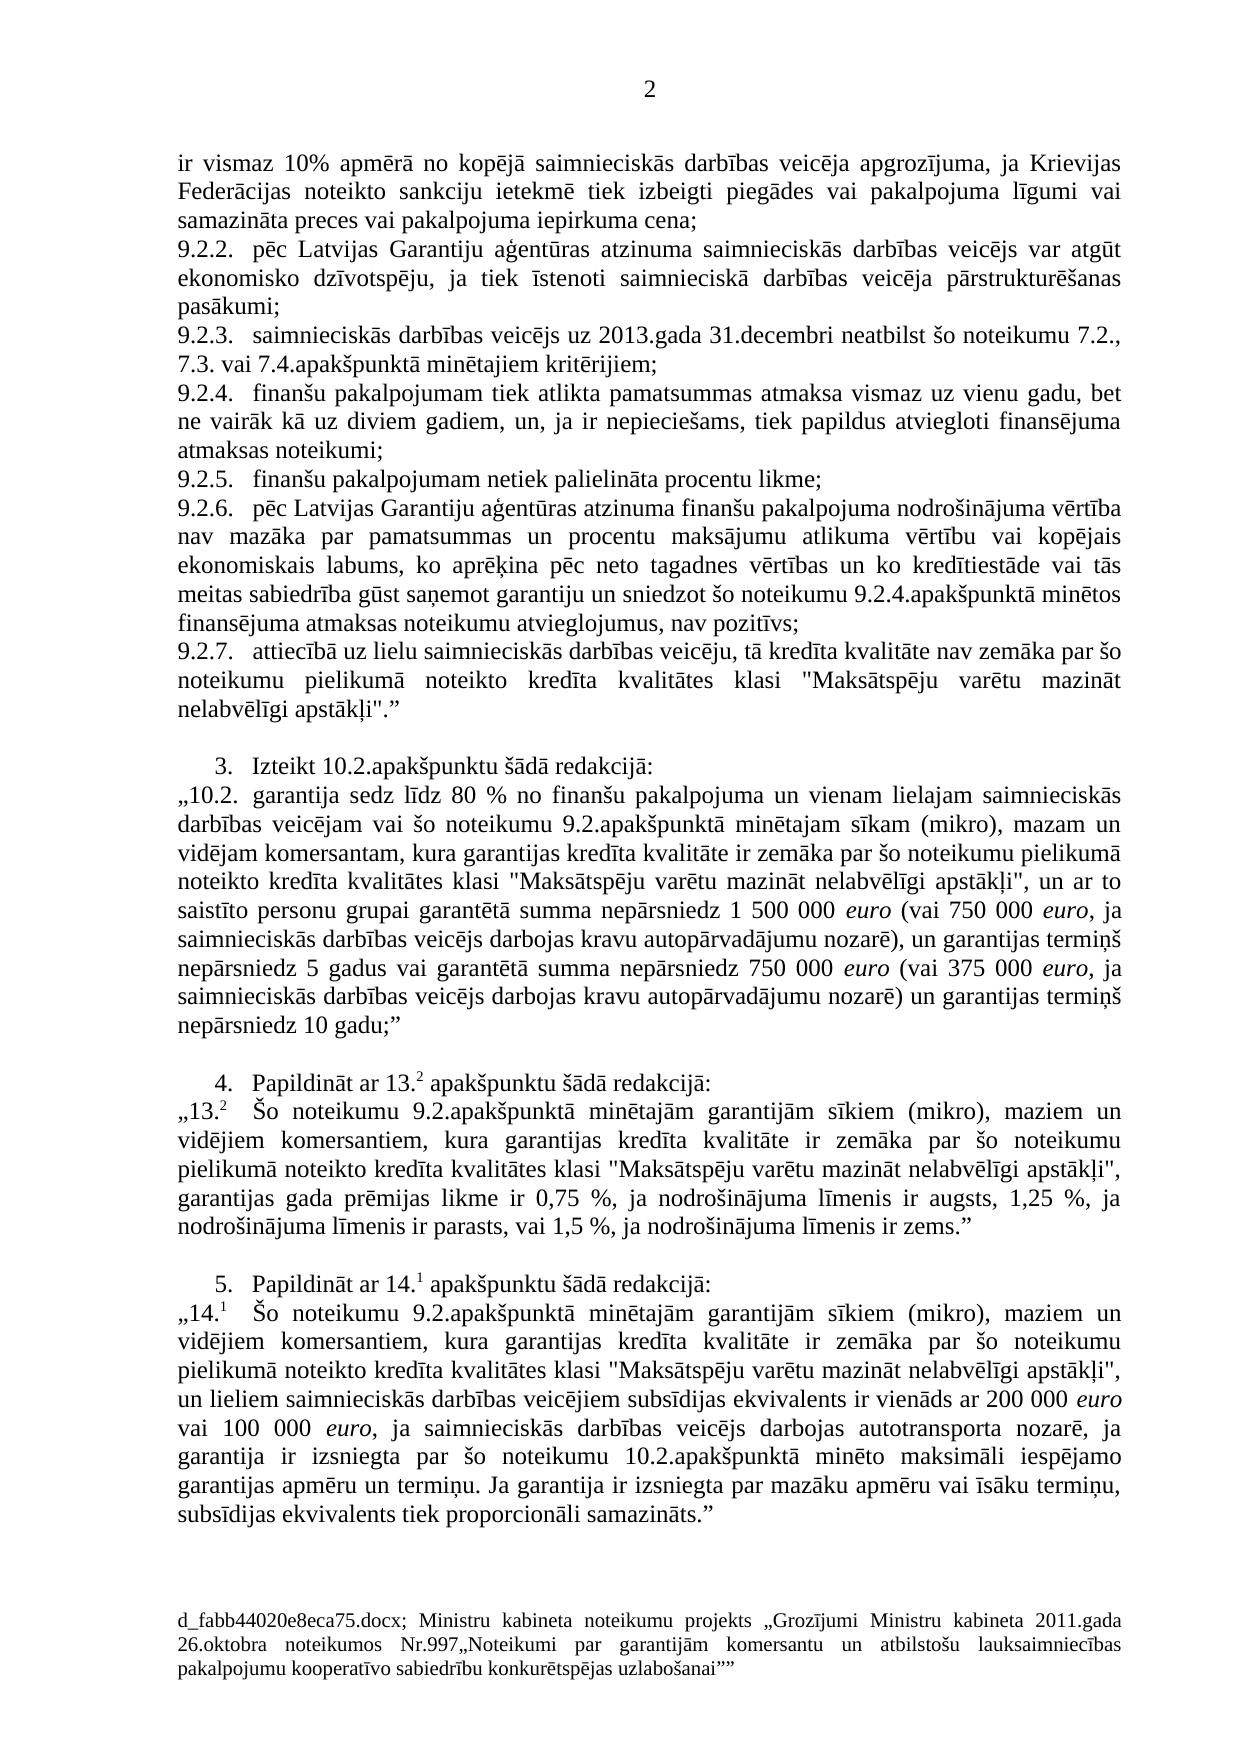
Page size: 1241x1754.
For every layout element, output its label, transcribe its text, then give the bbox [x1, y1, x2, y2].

text „10.2. garantija sedz līdz 80 % no finanšu pakalpojuma un vienam lielajam saimnieciskās darbības veicējam vai šo noteikumu 9.2.apakšpunktā minētajam sīkam (mikro), mazam un vidējam komersantam, kura garantijas kredīta kvalitāte ir zemāka par šo noteikumu pielikumā noteikto kredīta kvalitātes klasi "Maksātspēju varētu mazināt nelabvēlīgi apstākļi", un ar to saistīto personu grupai garantētā summa nepārsniedz 1 500 000 euro (vai 750 000 euro, ja saimnieciskās darbības veicējs darbojas kravu autopārvadājumu nozarē), un garantijas termiņš nepārsniedz 5 gadus vai garantētā summa nepārsniedz 750 000 euro (vai 375 000 euro, ja saimnieciskās darbības veicējs darbojas kravu autopārvadājumu nozarē) un garantijas termiņš nepārsniedz 10 gadu;” [177, 780, 1122, 1039]
list Papildināt ar 14.1 apakšpunktu šādā redakcijā: [214, 1269, 1122, 1298]
text 9.2.7. attiecībā uz lielu saimnieciskās darbības veicēju, tā kredīta kvalitāte nav zemāka par šo noteikumu pielikumā noteikto kredīta kvalitātes klasi "Maksātspēju varētu mazināt nelabvēlīgi apstākļi".” [177, 636, 1122, 723]
list Izteikt 10.2.apakšpunktu šādā redakcijā: [214, 751, 1122, 780]
text 9.2.6. pēc Latvijas Garantiju aģentūras atzinuma finanšu pakalpojuma nodrošinājuma vērtība nav mazāka par pamatsummas un procentu maksājumu atlikuma vērtību vai kopējais ekonomiskais labums, ko aprēķina pēc neto tagadnes vērtības un ko kredītiestāde vai tās meitas sabiedrība gūst saņemot garantiju un sniedzot šo noteikumu 9.2.4.apakšpunktā minētos finansējuma atmaksas noteikumu atvieglojumus, nav pozitīvs; [177, 493, 1122, 636]
text „14.1 Šo noteikumu 9.2.apakšpunktā minētajām garantijām sīkiem (mikro), maziem un vidējiem komersantiem, kura garantijas kredīta kvalitāte ir zemāka par šo noteikumu pielikumā noteikto kredīta kvalitātes klasi "Maksātspēju varētu mazināt nelabvēlīgi apstākļi", un lieliem saimnieciskās darbības veicējiem subsīdijas ekvivalents ir vienāds ar 200 000 euro vai 100 000 euro, ja saimnieciskās darbības veicējs darbojas autotransporta nozarē, ja garantija ir izsniegta par šo noteikumu 10.2.apakšpunktā minēto maksimāli iespējamo garantijas apmēru un termiņu. Ja garantija ir izsniegta par mazāku apmēru vai īsāku termiņu, subsīdijas ekvivalents tiek proporcionāli samazināts.” [177, 1298, 1122, 1528]
text 9.2.2. pēc Latvijas Garantiju aģentūras atzinuma saimnieciskās darbības veicējs var atgūt ekonomisko dzīvotspēju, ja tiek īstenoti saimnieciskā darbības veicēja pārstrukturēšanas pasākumi; [177, 234, 1122, 320]
text 9.2.3. saimnieciskās darbības veicējs uz 2013.gada 31.decembri neatbilst šo noteikumu 7.2., 7.3. vai 7.4.apakšpunktā minētajiem kritērijiem; [177, 320, 1122, 378]
text 9.2.5. finanšu pakalpojumam netiek palielināta procentu likme; [177, 464, 1122, 493]
text „13.2 Šo noteikumu 9.2.apakšpunktā minētajām garantijām sīkiem (mikro), maziem un vidējiem komersantiem, kura garantijas kredīta kvalitāte ir zemāka par šo noteikumu pielikumā noteikto kredīta kvalitātes klasi "Maksātspēju varētu mazināt nelabvēlīgi apstākļi", garantijas gada prēmijas likme ir 0,75 %, ja nodrošinājuma līmenis ir augsts, 1,25 %, ja nodrošinājuma līmenis ir parasts, vai 1,5 %, ja nodrošinājuma līmenis ir zems.” [177, 1096, 1122, 1240]
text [177, 148, 1122, 234]
list Papildināt ar 13.2 apakšpunktu šādā redakcijā: [214, 1068, 1122, 1096]
text 9.2.4. finanšu pakalpojumam tiek atlikta pamatsummas atmaksa vismaz uz vienu gadu, bet ne vairāk kā uz diviem gadiem, un, ja ir nepieciešams, tiek papildus atviegloti finansējuma atmaksas noteikumi; [177, 378, 1122, 464]
